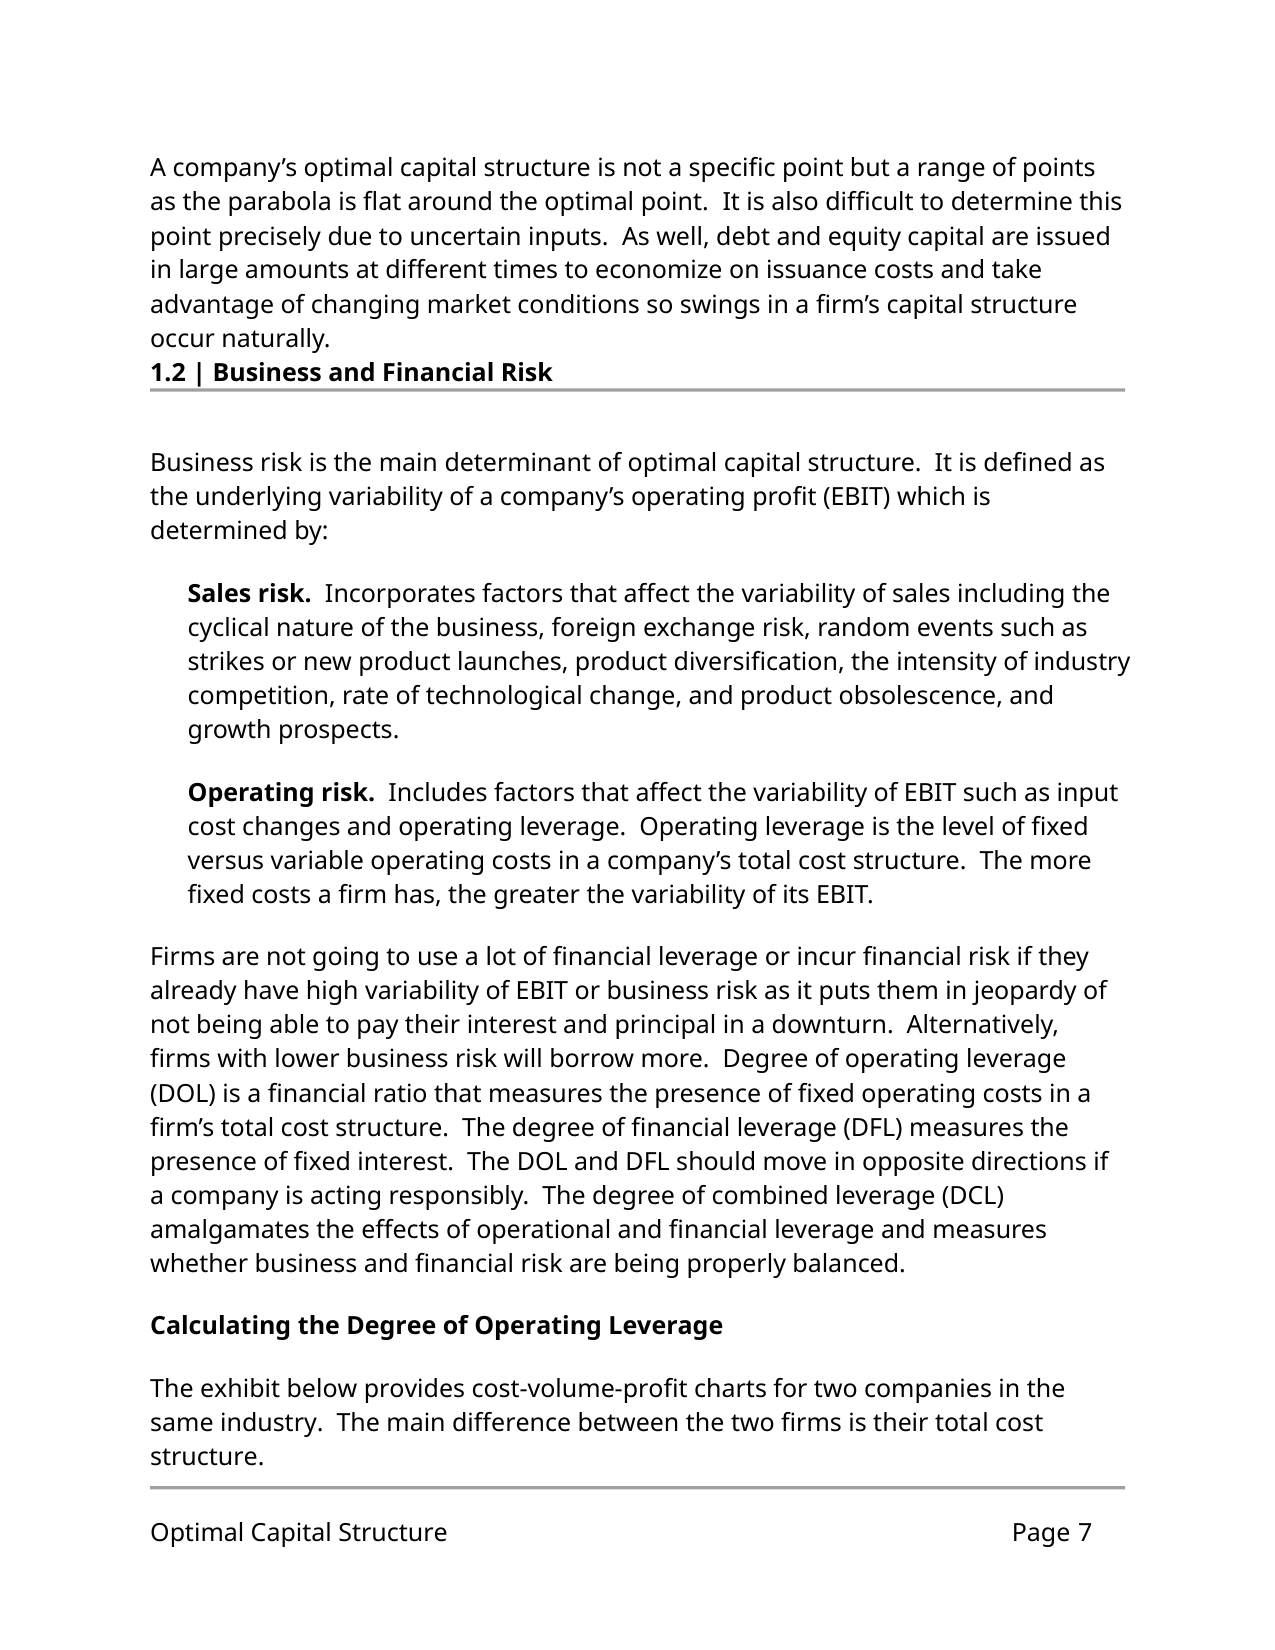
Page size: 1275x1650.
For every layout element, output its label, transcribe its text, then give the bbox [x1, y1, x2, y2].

text The exhibit below provides cost-volume-profit charts for two companies in the same industry. The main difference between the two firms is their total cost structure. [150, 1371, 1125, 1473]
text Calculating the Degree of Operating Leverage [150, 1308, 1125, 1342]
text Sales risk. Incorporates factors that affect the variability of sales including the cyclical nature of the business, foreign exchange risk, random events such as strikes or new product launches, product diversification, the intensity of industry competition, rate of technological change, and product obsolescence, and growth prospects. [187, 576, 1134, 746]
text Business risk is the main determinant of optimal capital structure. It is defined as the underlying variability of a company’s operating profit (EBIT) which is determined by: [150, 445, 1125, 547]
text 1.2 | Business and Financial Risk [150, 354, 1125, 388]
text A company’s optimal capital structure is not a specific point but a range of points as the parabola is flat around the optimal point. It is also difficult to determine this point precisely due to uncertain inputs. As well, debt and equity capital are issued in large amounts at different times to economize on issuance costs and take advantage of changing market conditions so swings in a firm’s capital structure occur naturally. [150, 150, 1125, 354]
text Firms are not going to use a lot of financial leverage or incur financial risk if they already have high variability of EBIT or business risk as it puts them in jeopardy of not being able to pay their interest and principal in a downturn. Alternatively, firms with lower business risk will borrow more. Degree of operating leverage (DOL) is a financial ratio that measures the presence of fixed operating costs in a firm’s total cost structure. The degree of financial leverage (DFL) measures the presence of fixed interest. The DOL and DFL should move in opposite directions if a company is acting responsibly. The degree of combined leverage (DCL) amalgamates the effects of operational and financial leverage and measures whether business and financial risk are being properly balanced. [150, 939, 1125, 1279]
text Operating risk. Includes factors that affect the variability of EBIT such as input cost changes and operating leverage. Operating leverage is the level of fixed versus variable operating costs in a company’s total cost structure. The more fixed costs a firm has, the greater the variability of its EBIT. [187, 774, 1125, 911]
